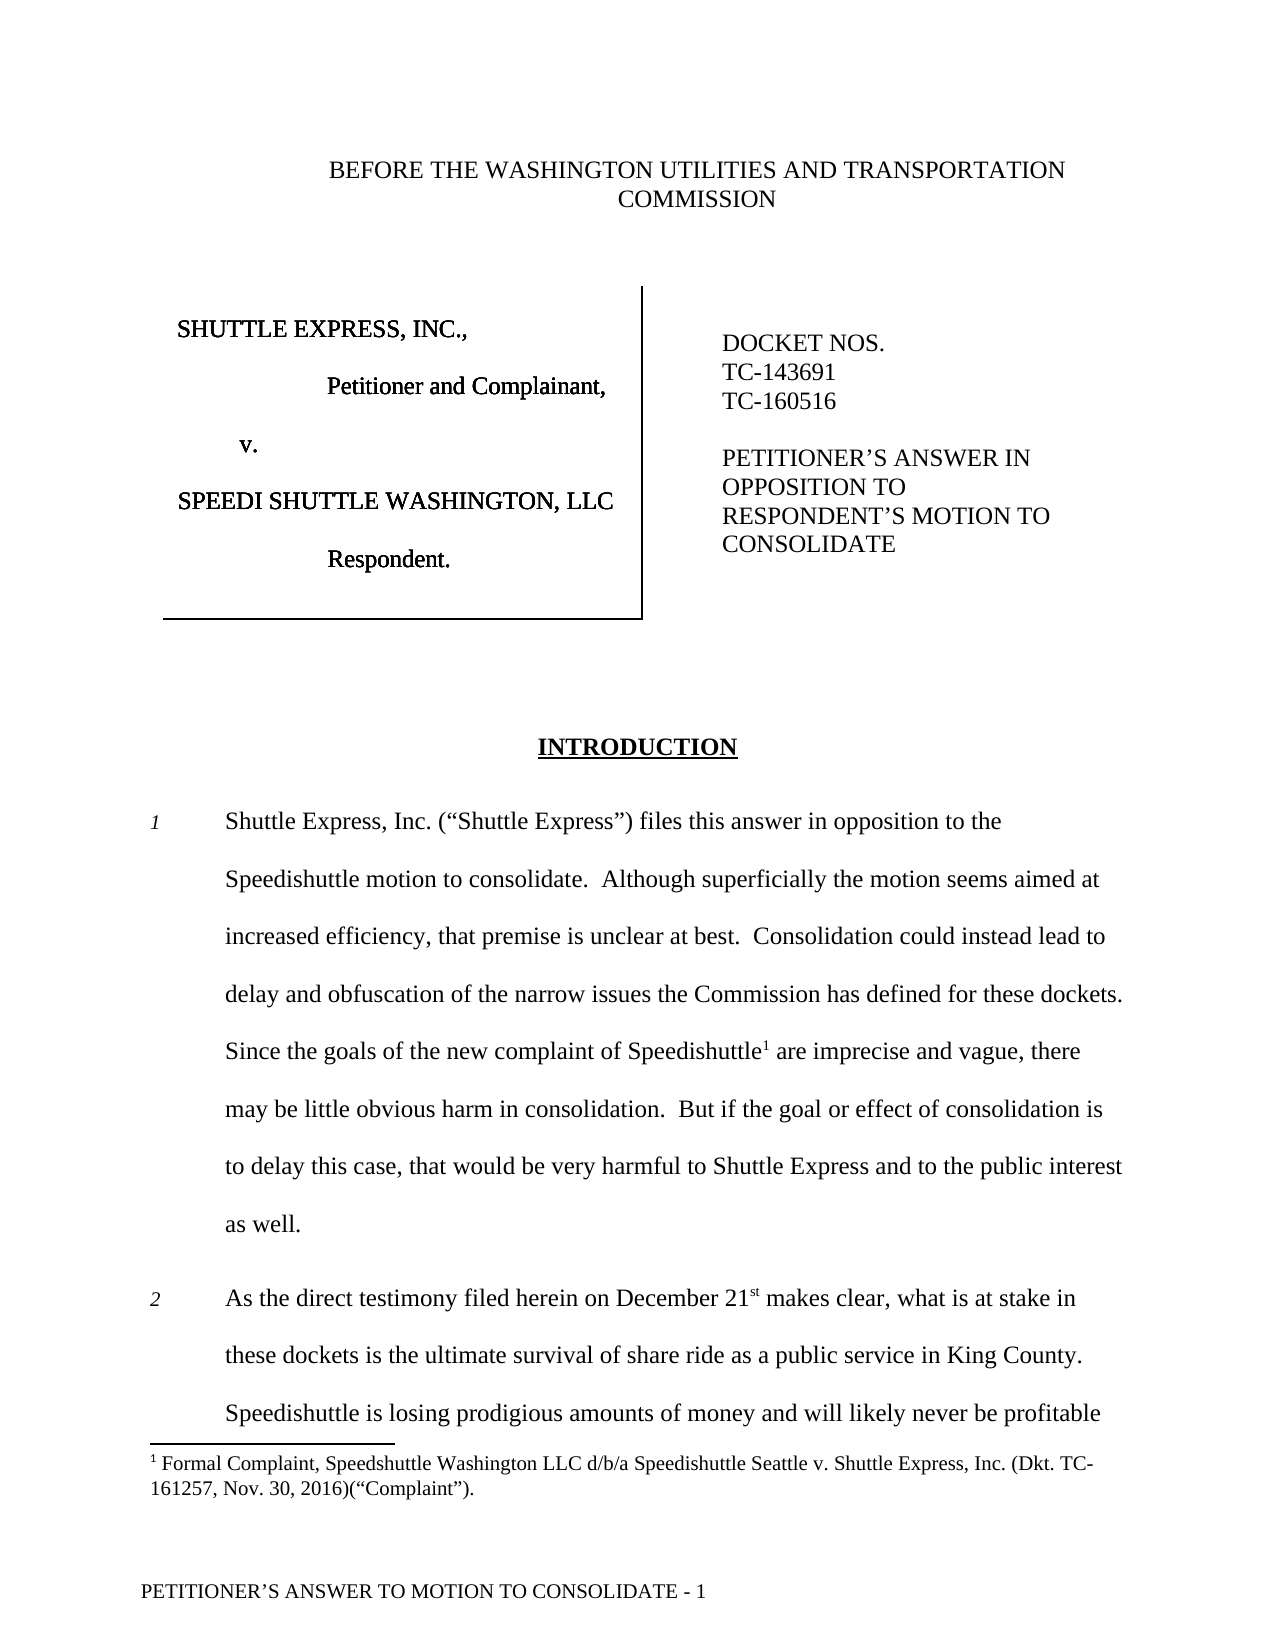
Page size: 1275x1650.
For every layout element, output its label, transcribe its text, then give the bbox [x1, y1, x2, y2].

text INTRODUCTION [150, 732, 1125, 761]
text DOCKET NOS. TC-143691 [722, 328, 927, 386]
text TC-160516 [722, 386, 1125, 414]
text BEFORE THE WASHINGTON UTILITIES AND TRANSPORTATION COMMISSION [269, 155, 1125, 213]
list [150, 1283, 1125, 1427]
text PETITIONER’S ANSWER IN OPPOSITION TO RESPONDENT’S MOTION TO CONSOLIDATE [722, 443, 1085, 558]
list Shuttle Express, Inc. (“Shuttle Express”) files this answer in opposition to the Speedishuttle motion to consolidate. Although superficially the motion seems aimed at increased efficiency, that premise is unclear at best. Consolidation could instead lead to delay and obfuscation of the narrow issues the Commission has defined for these dockets. Since the goals of the new complaint of Speedishuttle are imprecise and vague, there may be little obvious harm in consolidation. But if the goal or effect of consolidation is to delay this case, that would be very harmful to Shuttle Express and to the public interest as well. [150, 806, 1125, 1238]
